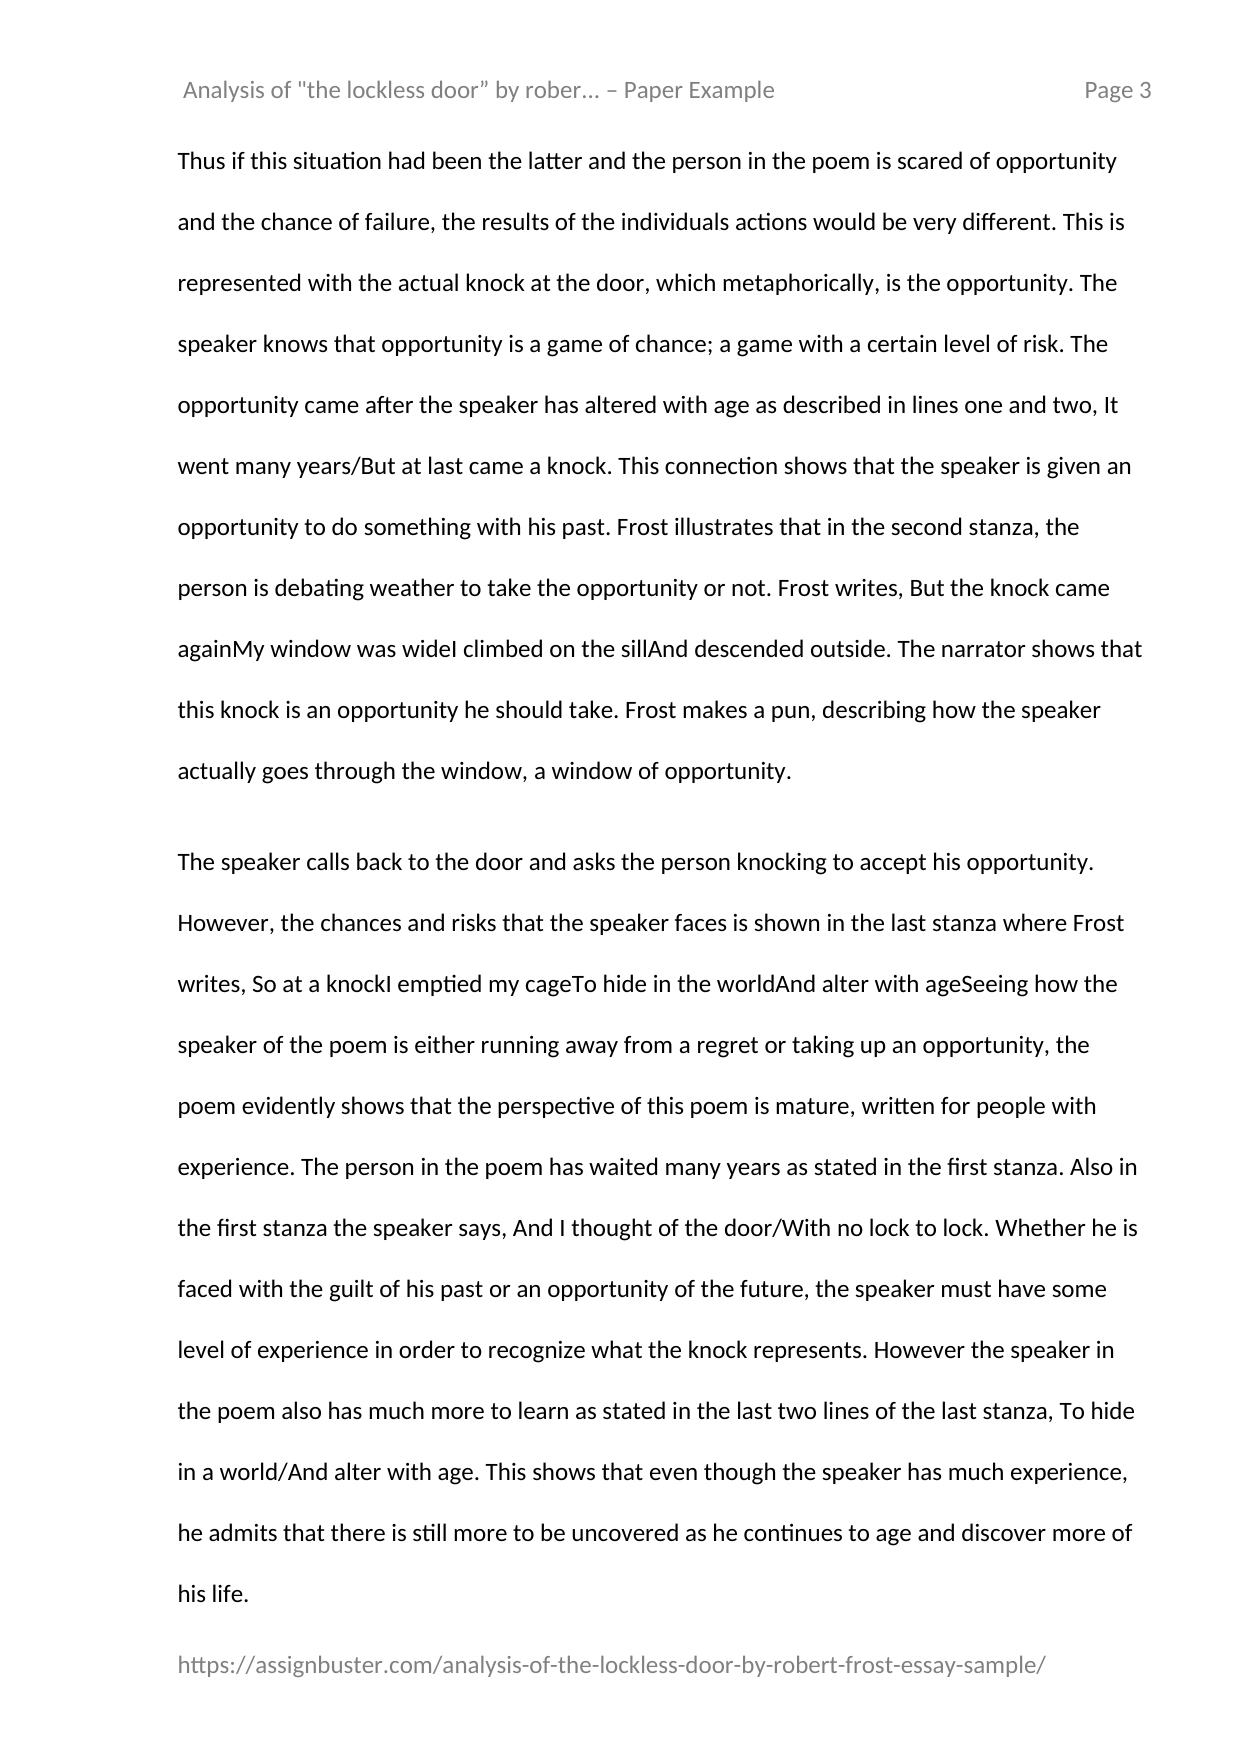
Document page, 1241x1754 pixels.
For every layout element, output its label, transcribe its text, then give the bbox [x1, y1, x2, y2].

text Thus if this situation had been the latter and the person in the poem is scared of opportunity and the chance of failure, the results of the individuals actions would be very different. This is represented with the actual knock at the door, which metaphorically, is the opportunity. The speaker knows that opportunity is a game of chance; a game with a certain level of risk. The opportunity came after the speaker has altered with age as described in lines one and two, It went many years/But at last came a knock. This connection shows that the speaker is given an opportunity to do something with his past. Frost illustrates that in the second stanza, the person is debating weather to take the opportunity or not. Frost writes, But the knock came againMy window was wideI climbed on the sillAnd descended outside. The narrator shows that this knock is an opportunity he should take. Frost makes a pun, describing how the speaker actually goes through the window, a window of opportunity. [177, 145, 1152, 786]
text The speaker calls back to the door and asks the person knocking to accept his opportunity. However, the chances and risks that the speaker faces is shown in the last stanza where Frost writes, So at a knockI emptied my cageTo hide in the worldAnd alter with ageSeeing how the speaker of the poem is either running away from a regret or taking up an opportunity, the poem evidently shows that the perspective of this poem is mature, written for people with experience. The person in the poem has waited many years as stated in the first stanza. Also in the first stanza the speaker says, And I thought of the door/With no lock to lock. Whether he is faced with the guilt of his past or an opportunity of the future, the speaker must have some level of experience in order to recognize what the knock represents. However the speaker in the poem also has much more to learn as stated in the last two lines of the last stanza, To hide in a world/And alter with age. This shows that even though the speaker has much experience, he admits that there is still more to be uncovered as he continues to age and discover more of his life. [177, 846, 1152, 1609]
